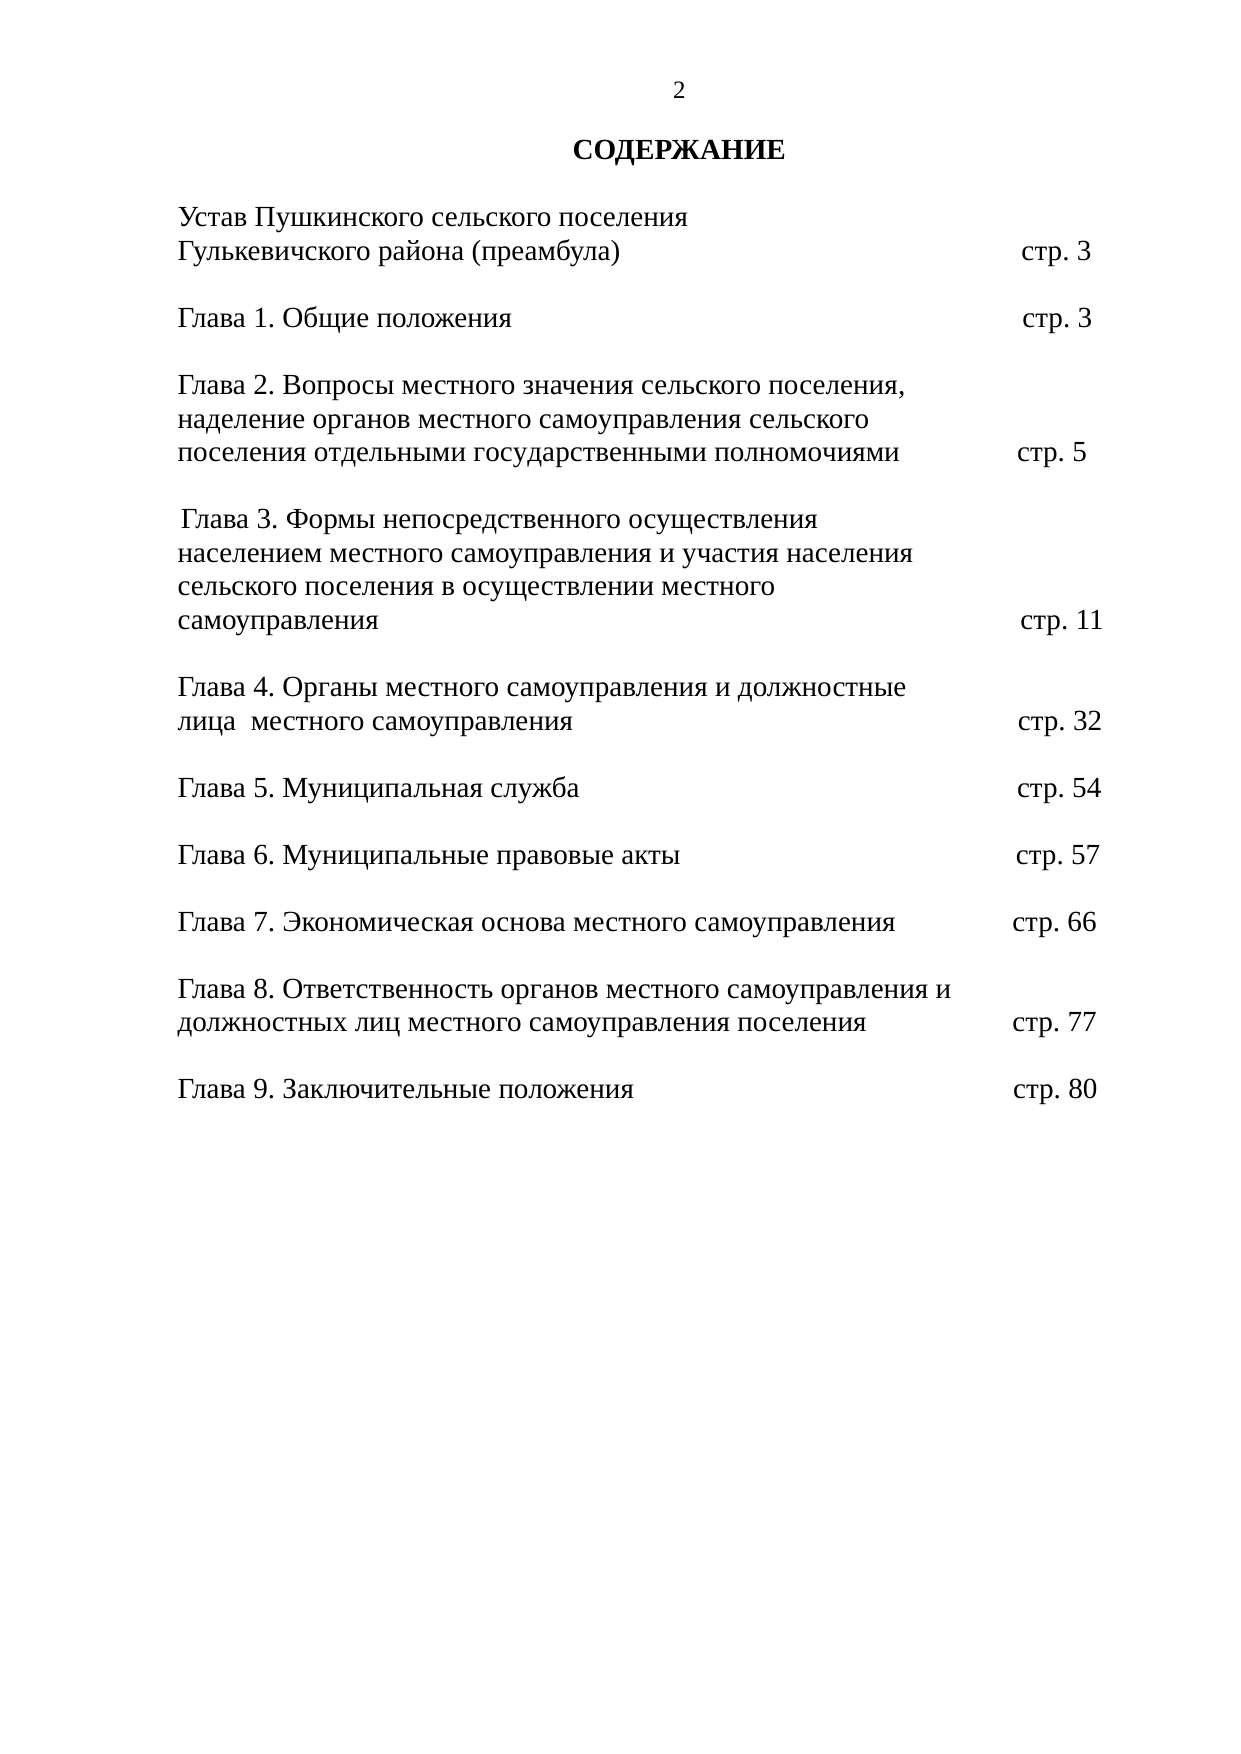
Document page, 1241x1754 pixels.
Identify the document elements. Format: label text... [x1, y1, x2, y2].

table_cell Глава 5. Муниципальная служба стр. 54 [177, 770, 1137, 837]
table_cell Глава 3. Формы непосредственного осуществления населением местного самоуправления и участия населения сельского поселения в осуществлении местного самоуправления стр. 11 [177, 501, 1137, 669]
table_cell Глава 8. Ответственность органов местного самоуправления и должностных лиц местного самоуправления поселения стр. 77 [177, 971, 1137, 1072]
table_cell Глава 7. Экономическая основа местного самоуправления стр. 66 [177, 904, 1137, 971]
table_cell Глава 6. Муниципальные правовые акты стр. 57 [177, 837, 1137, 904]
table_cell Глава 4. Органы местного самоуправления и должностные лица местного самоуправления стр. 32 [177, 669, 1137, 770]
table_cell Глава 2. Вопросы местного значения сельского поселения, наделение органов местного самоуправления сельского поселения отдельными государственными полномочиями стр. 5 [177, 367, 1137, 501]
table_header Устав Пушкинского сельского поселения Гулькевичского района (преамбула) стр. 3 [177, 200, 1137, 300]
table_cell Глава 9. Заключительные положения стр. 80 [177, 1072, 1137, 1105]
table_cell Глава 1. Общие положения стр. 3 [177, 300, 1137, 367]
text СОДЕРЖАНИЕ [177, 132, 1181, 166]
